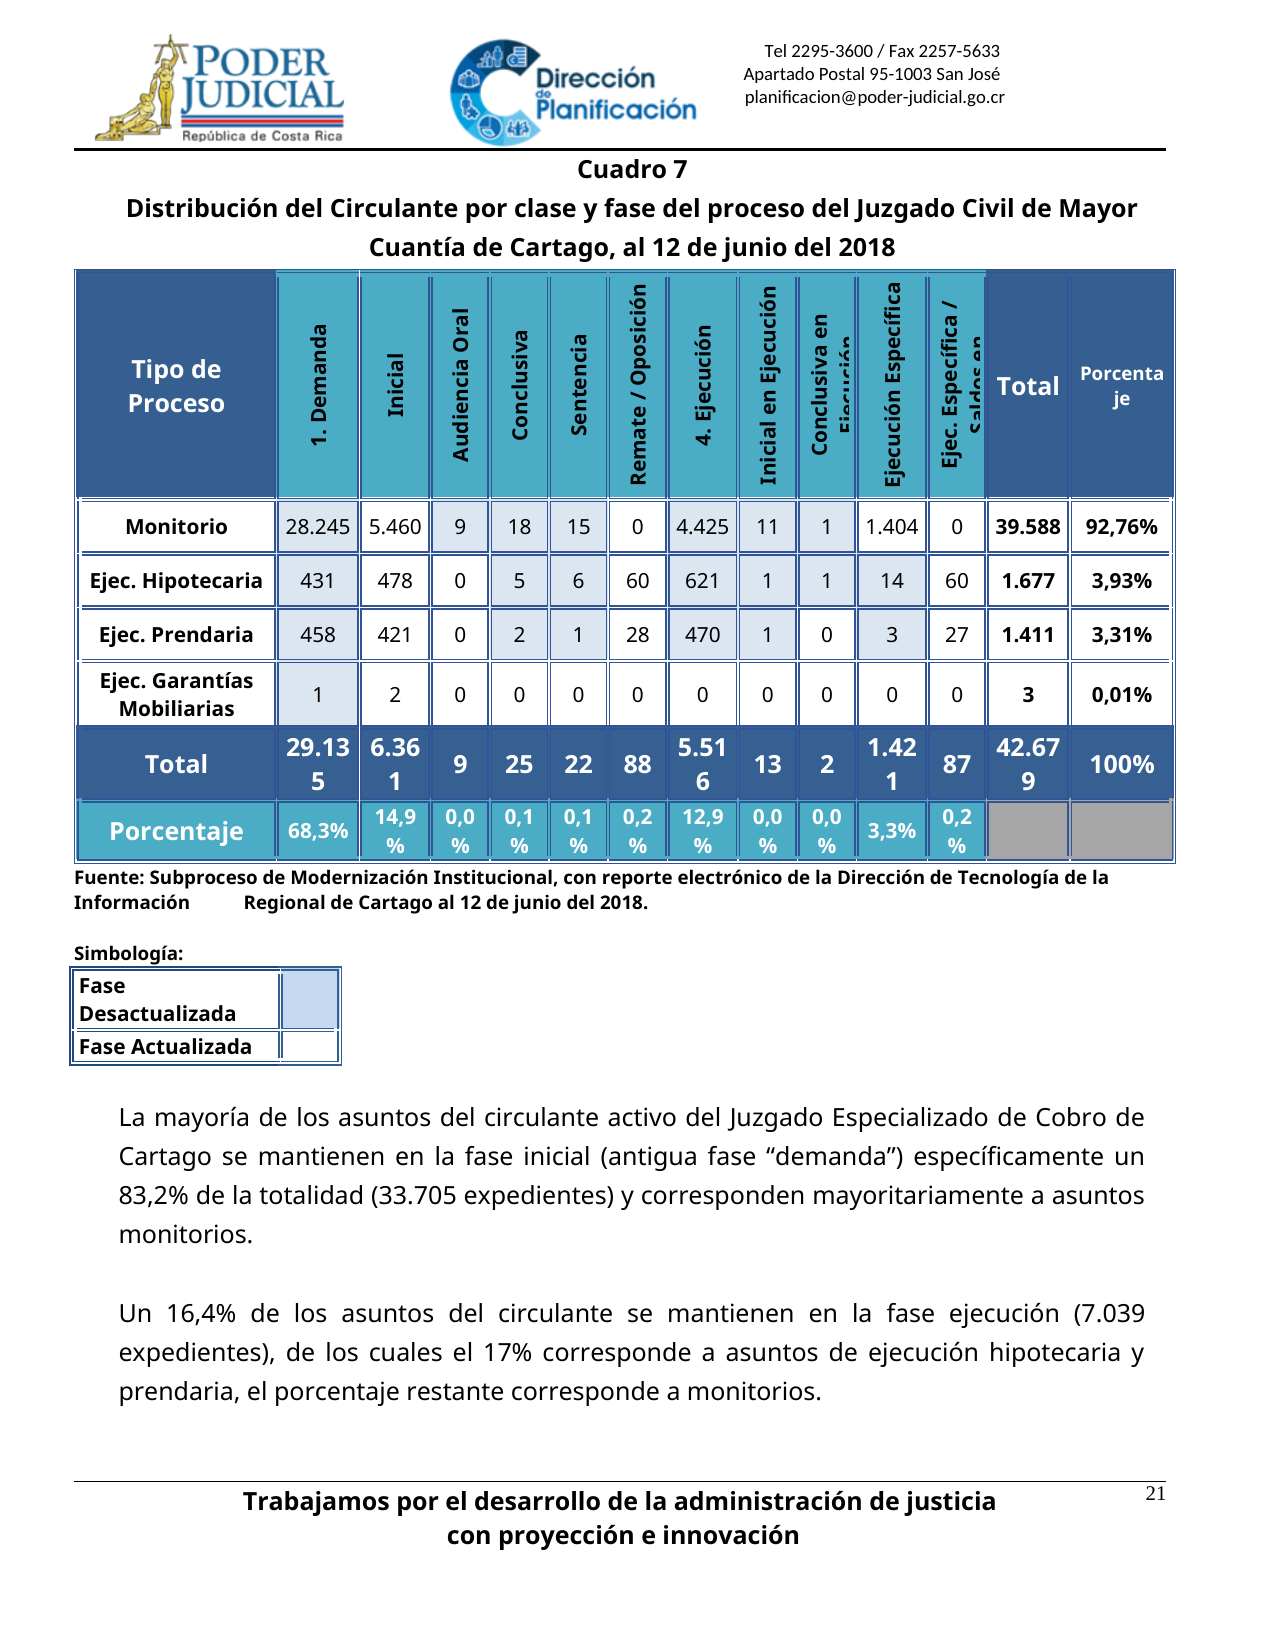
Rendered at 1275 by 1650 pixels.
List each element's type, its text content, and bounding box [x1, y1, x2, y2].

table_cell Fase Actualizada [71, 1028, 281, 1061]
table_cell 5.460 [362, 502, 428, 551]
table_header Inicial en Ejecución [738, 273, 797, 497]
table_cell 0,0% [797, 798, 856, 859]
table_cell 14 [859, 556, 925, 605]
table_cell 3,31% [1070, 605, 1174, 659]
table_cell Ejec. Hipotecaria [76, 551, 276, 605]
table_cell 14,9% [360, 798, 431, 859]
table_cell 0 [670, 663, 736, 725]
table_cell 9 [433, 502, 487, 551]
table_cell 470 [670, 610, 736, 659]
table_header Fase Desactualizada [71, 968, 281, 1028]
table_cell 0 [610, 502, 665, 551]
table_header Conclusiva [490, 270, 549, 497]
table_cell 87 [930, 730, 984, 798]
table_cell [986, 798, 1070, 859]
table_cell 1.404 [859, 502, 925, 551]
table_cell 5 [492, 556, 547, 605]
table_cell 3,3% [856, 798, 927, 859]
table_cell 25 [492, 730, 547, 798]
table_cell 1.677 [989, 556, 1067, 605]
table_cell 0 [930, 502, 984, 551]
table_header Ejec. Específica / Saldos en descubierto [927, 270, 986, 497]
table_cell 1 [551, 610, 606, 659]
table_cell Porcentaje [76, 798, 276, 859]
table_cell 28.245 [279, 502, 357, 551]
table_cell 60 [610, 556, 665, 605]
table_cell 9 [433, 730, 487, 798]
table_cell 0 [433, 556, 487, 605]
table_cell 1 [800, 556, 854, 605]
table_cell 0,1% [490, 798, 549, 859]
table_cell 29.135 [279, 730, 357, 798]
table_cell 42.679 [989, 730, 1067, 798]
table_cell Ejec. Garantías Mobiliarias [76, 659, 276, 725]
table_header 1. Demanda [276, 270, 359, 497]
table_header Audiencia Oral [431, 270, 490, 497]
text Simbología: [74, 941, 1166, 966]
text Fuente: Subproceso de Modernización Institucional, con reporte electrónico de la Dirección de Tecnología de la Información Regional de Cartago al 12 de junio del 2018. [74, 864, 1166, 915]
table_cell 4.425 [670, 502, 736, 551]
text Cuadro 7 [118, 151, 1146, 185]
table_cell 0 [610, 663, 665, 725]
table_cell 100% [1070, 725, 1174, 798]
table_cell 421 [362, 610, 428, 659]
table_cell [1070, 798, 1174, 859]
table_cell 621 [670, 556, 736, 605]
table_cell 458 [279, 610, 357, 659]
table_cell 0 [800, 663, 854, 725]
table_cell 2 [492, 610, 547, 659]
table_cell 11 [740, 502, 795, 551]
table_cell 6.361 [362, 730, 428, 798]
table_cell 1 [740, 610, 795, 659]
table_cell 88 [610, 730, 665, 798]
table_cell 1 [800, 502, 854, 551]
table_cell 2 [362, 663, 428, 725]
table_cell 3 [989, 663, 1067, 725]
table_cell 0 [930, 663, 984, 725]
table_cell 18 [492, 502, 547, 551]
table_cell 0,01% [1070, 659, 1174, 725]
table_header Total [986, 270, 1070, 497]
table_cell 0 [433, 610, 487, 659]
table_header Porcentaje [1070, 273, 1172, 497]
table_cell 0 [551, 663, 606, 725]
table_cell Ejec. Prendaria [76, 605, 276, 659]
table_header 4. Ejecución [667, 270, 738, 497]
table_cell 27 [930, 610, 984, 659]
table_cell 0 [492, 663, 547, 725]
text Distribución del Circulante por clase y fase del proceso del Juzgado Civil de Mayor Cuantía de Cartago, al 12 de junio del 2018 [118, 190, 1146, 264]
table_cell 5.516 [670, 730, 736, 798]
table_cell 1 [279, 663, 357, 725]
table_cell 68,3% [276, 798, 359, 859]
table_cell 2 [800, 730, 854, 798]
table_header Sentencia [549, 270, 608, 497]
table_cell 1.411 [989, 610, 1067, 659]
table_header Remate / Oposición [608, 273, 667, 497]
table_cell 0 [433, 663, 487, 725]
table_cell 6 [551, 556, 606, 605]
table_header [281, 971, 337, 1028]
table_cell 39.588 [989, 502, 1067, 551]
table_cell 0 [859, 663, 925, 725]
table_cell 0,0% [431, 798, 490, 859]
picture [94, 31, 345, 142]
text Un 16,4% de los asuntos del circulante se mantienen en la fase ejecución (7.039 expedientes), de los cuales el 17% corresponde a asuntos de ejecución hipotecaria y prendaria, el porcentaje restante corresponde a monitorios. [118, 1295, 1146, 1408]
table_cell 0,2% [927, 798, 986, 859]
table_cell 13 [740, 730, 795, 798]
table_cell 0 [800, 610, 854, 659]
picture [445, 31, 700, 148]
table_cell 478 [362, 556, 428, 605]
table_cell 15 [551, 502, 606, 551]
table_cell Total [76, 725, 276, 798]
text La mayoría de los asuntos del circulante activo del Juzgado Especializado de Cobro de Cartago se mantienen en la fase inicial (antigua fase “demanda”) específicamente un 83,2% de la totalidad (33.705 expedientes) y corresponden mayoritariamente a asuntos monitorios. [118, 1099, 1146, 1251]
table_cell 0,0% [738, 802, 797, 859]
table_cell 0 [740, 663, 795, 725]
table_cell 0,2% [608, 802, 667, 859]
table_cell 60 [930, 556, 984, 605]
table_header Tipo de Proceso [79, 273, 276, 497]
table_cell [281, 1028, 340, 1061]
table_cell 431 [279, 556, 357, 605]
table_cell 28 [610, 610, 665, 659]
table_header Conclusiva en Ejecución [797, 270, 856, 497]
table_cell 0,1% [549, 798, 608, 859]
table_cell 92,76% [1070, 498, 1174, 551]
table_cell 12,9% [667, 798, 738, 859]
table_cell 22 [551, 730, 606, 798]
table_header Inicial [360, 270, 431, 497]
table_cell Monitorio [76, 498, 276, 551]
table_cell 3,93% [1070, 551, 1174, 605]
table_cell 1.421 [859, 730, 925, 798]
table_cell 1 [740, 556, 795, 605]
table_header Ejecución Específica [856, 270, 927, 497]
table_cell 3 [859, 610, 925, 659]
